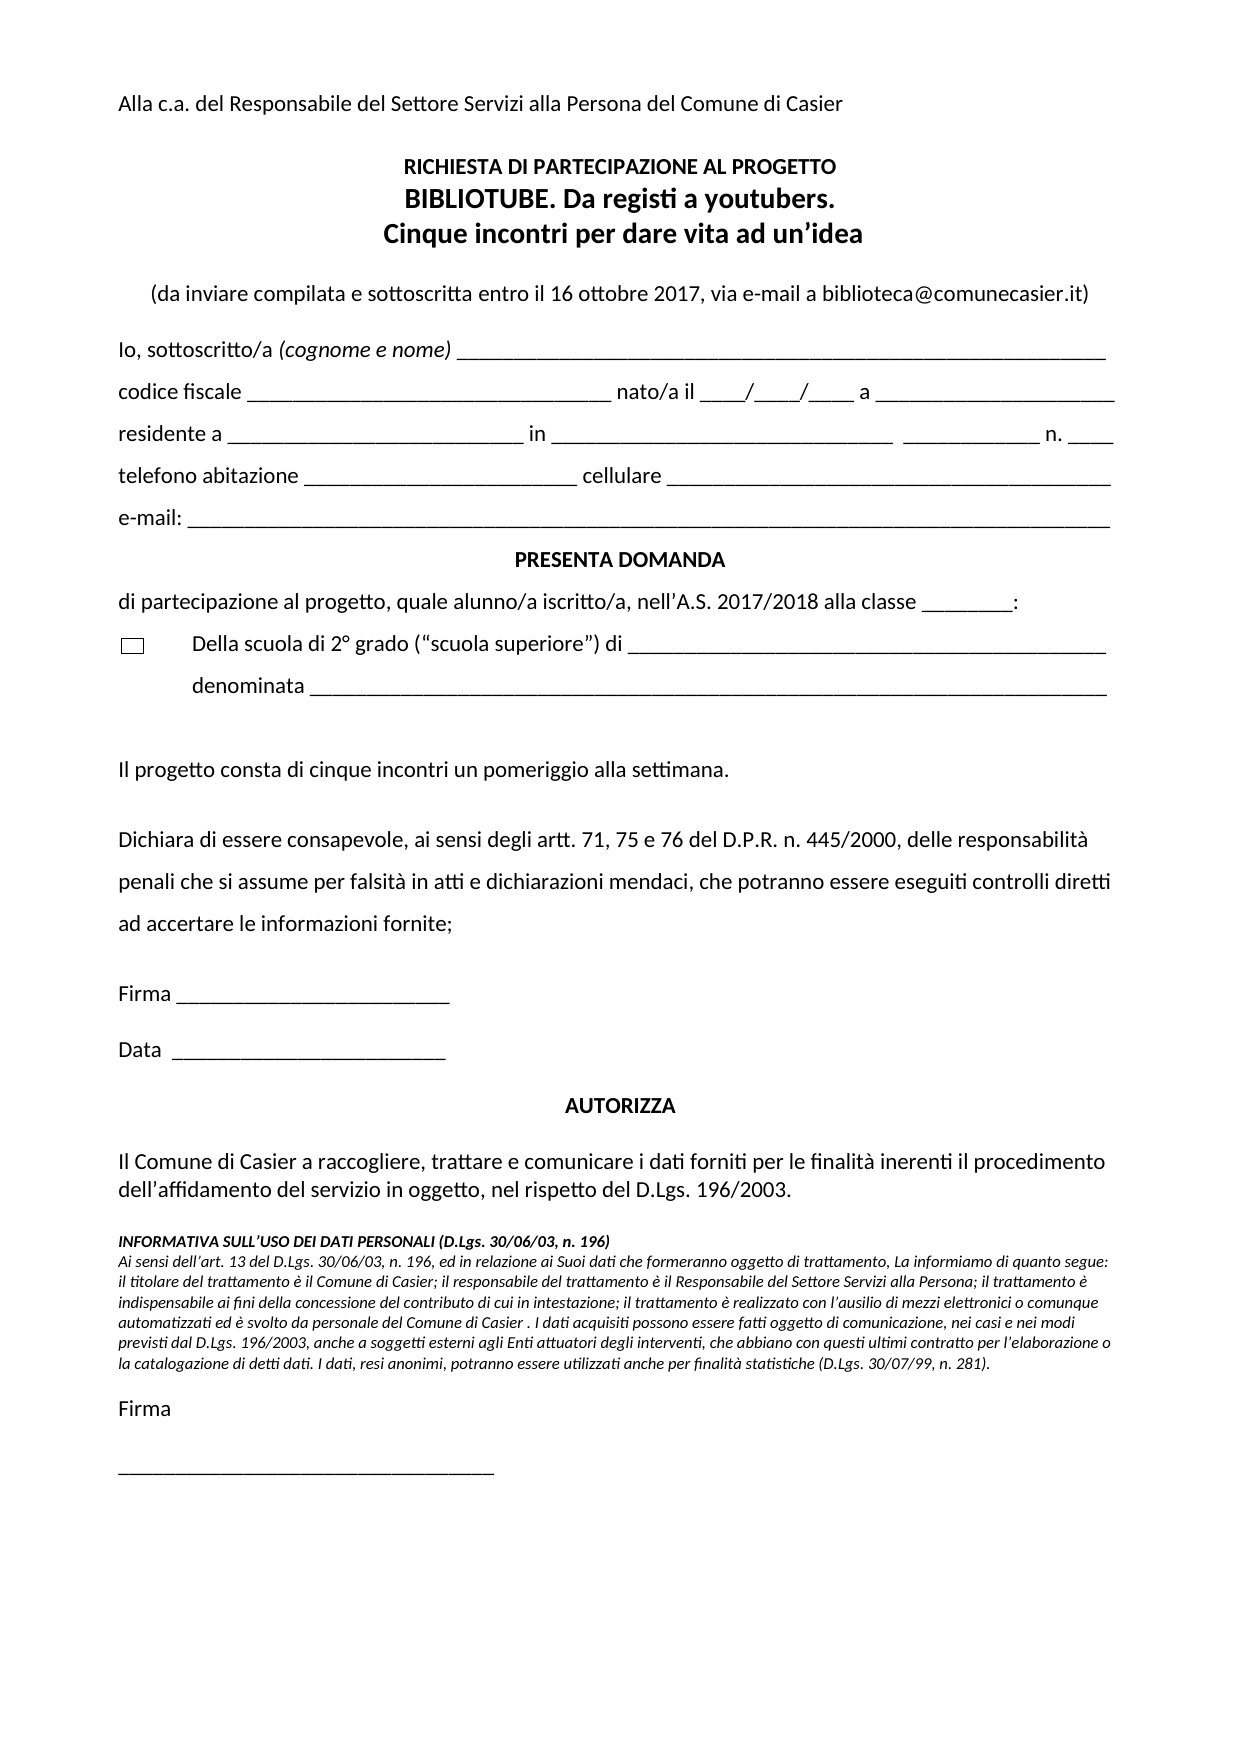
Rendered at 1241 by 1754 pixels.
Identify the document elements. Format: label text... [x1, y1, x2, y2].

text Firma ________________________ [118, 979, 1122, 1007]
text telefono abitazione ________________________ cellulare _______________________________________ [118, 461, 1122, 489]
text dell’affidamento del servizio in oggetto, nel rispetto del D.Lgs. 196/2003. [118, 1175, 1122, 1203]
text RICHIESTA DI PARTECIPAZIONE AL PROGETTO [118, 152, 1122, 180]
text (da inviare compilata e sottoscritta entro il 16 ottobre 2017, via e-mail a biblioteca@comunecasier.it) [118, 279, 1122, 307]
text Io, sottoscritto/a (cognome e nome) _________________________________________________________ [118, 335, 1122, 363]
text Firma [118, 1394, 1122, 1422]
text _________________________________ [118, 1450, 1122, 1478]
text indispensabile ai fini della concessione del contributo di cui in intestazione; il trattamento è realizzato con l’ausilio di mezzi elettronici o comunque [118, 1292, 1122, 1312]
text il titolare del trattamento è il Comune di Casier; il responsabile del trattamento è il Responsabile del Settore Servizi alla Persona; il trattamento è [118, 1272, 1122, 1292]
text Dichiara di essere consapevole, ai sensi degli artt. 71, 75 e 76 del D.P.R. n. 445/2000, delle responsabilità penali che si assume per falsità in atti e dichiarazioni mendaci, che potranno essere eseguiti controlli diretti ad accertare le informazioni fornite; [118, 825, 1122, 937]
text Della scuola di 2° grado (“scuola superiore”) di __________________________________________ [118, 629, 1122, 657]
list denominata ______________________________________________________________________ [148, 671, 1122, 699]
text INFORMATIVA SULL’USO DEI DATI PERSONALI (D.Lgs. 30/06/03, n. 196) [118, 1231, 1122, 1251]
text automatizzati ed è svolto da personale del Comune di Casier . I dati acquisiti possono essere fatti oggetto di comunicazione, nei casi e nei modi previsti dal D.Lgs. 196/2003, anche a soggetti esterni agli Enti attuatori degli interventi, che abbiano con questi ultimi contratto per l’elaborazione o la catalogazione di detti dati. I dati, resi anonimi, potranno essere utilizzati anche per finalità statistiche (D.Lgs. 30/07/99, n. 281). [118, 1312, 1122, 1373]
text residente a __________________________ in ______________________________ ____________ n. ____ [118, 419, 1122, 447]
text Ai sensi dell’art. 13 del D.Lgs. 30/06/03, n. 196, ed in relazione ai Suoi dati che formeranno oggetto di trattamento, La informiamo di quanto segue: [118, 1251, 1122, 1272]
text Data ________________________ [118, 1035, 1122, 1063]
text BIBLIOTUBE. Da registi a youtubers. [118, 180, 1122, 216]
text codice fiscale ________________________________ nato/a il ____/____/____ a _____________________ [118, 377, 1122, 405]
text PRESENTA DOMANDA [118, 545, 1122, 573]
text e-mail: _________________________________________________________________________________ [118, 503, 1122, 531]
text Cinque incontri per dare vita ad un’idea [118, 216, 1122, 251]
text Il Comune di Casier a raccogliere, trattare e comunicare i dati forniti per le finalità inerenti il procedimento [118, 1147, 1122, 1175]
text Alla c.a. del Responsabile del Settore Servizi alla Persona del Comune di Casier [118, 89, 1122, 118]
text Il progetto consta di cinque incontri un pomeriggio alla settimana. [118, 755, 1122, 783]
text di partecipazione al progetto, quale alunno/a iscritto/a, nell’A.S. 2017/2018 alla classe ________: [118, 587, 1122, 615]
text AUTORIZZA [118, 1091, 1122, 1119]
